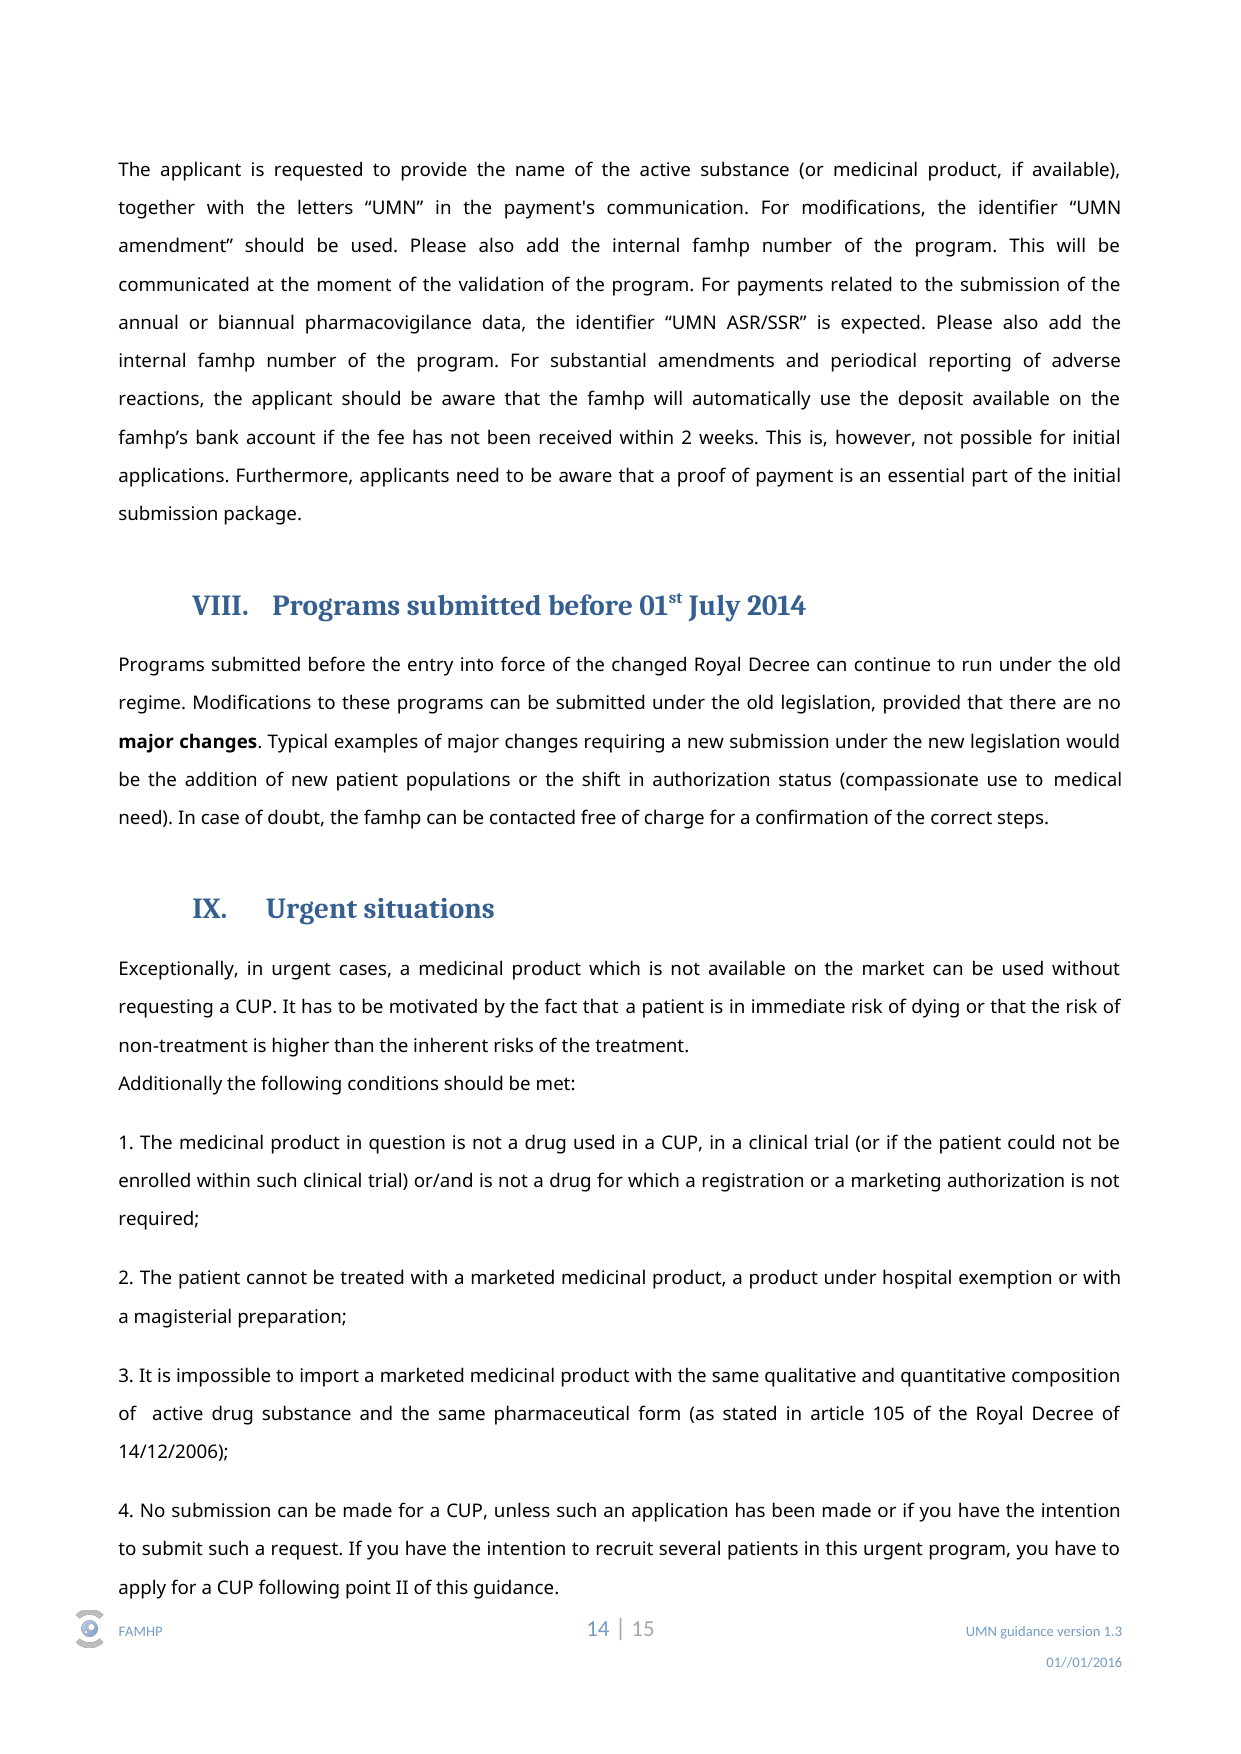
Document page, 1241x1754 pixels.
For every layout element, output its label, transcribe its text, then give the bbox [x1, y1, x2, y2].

text The applicant is requested to provide the name of the active substance (or medicinal product, if available), together with the letters “UMN” in the payment's communication. For modifications, the identifier “UMN amendment” should be used. Please also add the internal famhp number of the program. This will be communicated at the moment of the validation of the program. For payments related to the submission of the annual or biannual pharmacovigilance data, the identifier “UMN ASR/SSR” is expected. Please also add the internal famhp number of the program. For substantial amendments and periodical reporting of adverse reactions, the applicant should be aware that the famhp will automatically use the deposit available on the famhp’s bank account if the fee has not been received within 2 weeks. This is, however, not possible for initial applications. Furthermore, applicants need to be aware that a proof of payment is an essential part of the initial submission package. [118, 156, 1122, 526]
text 2. The patient cannot be treated with a marketed medicinal product, a product under hospital exemption or with a magisterial preparation; [118, 1265, 1122, 1328]
picture [72, 1610, 107, 1648]
subtitle Urgent situations [192, 893, 1122, 926]
text Exceptionally, in urgent cases, a medicinal product which is not available on the market can be used without requesting a CUP. It has to be motivated by the fact that a patient is in immediate risk of dying or that the risk of non‐treatment is higher than the inherent risks of the treatment. [118, 955, 1122, 1057]
text Additionally the following conditions should be met: [118, 1070, 1122, 1096]
subtitle Programs submitted before 01st July 2014 [192, 589, 1122, 622]
text 4. No submission can be made for a CUP, unless such an application has been made or if you have the intention to submit such a request. If you have the intention to recruit several patients in this urgent program, you have to apply for a CUP following point II of this guidance. [118, 1497, 1122, 1599]
text 1. The medicinal product in question is not a drug used in a CUP, in a clinical trial (or if the patient could not be enrolled within such clinical trial) or/and is not a drug for which a registration or a marketing authorization is not required; [118, 1129, 1122, 1231]
text 3. It is impossible to import a marketed medicinal product with the same qualitative and quantitative composition of active drug substance and the same pharmaceutical form (as stated in article 105 of the Royal Decree of 14/12/2006); [118, 1362, 1122, 1464]
text Programs submitted before the entry into force of the changed Royal Decree can continue to run under the old regime. Modifications to these programs can be submitted under the old legislation, provided that there are no major changes. Typical examples of major changes requiring a new submission under the new legislation would be the addition of new patient populations or the shift in authorization status (compassionate use to medical need). In case of doubt, the famhp can be contacted free of charge for a confirmation of the correct steps. [118, 651, 1122, 830]
